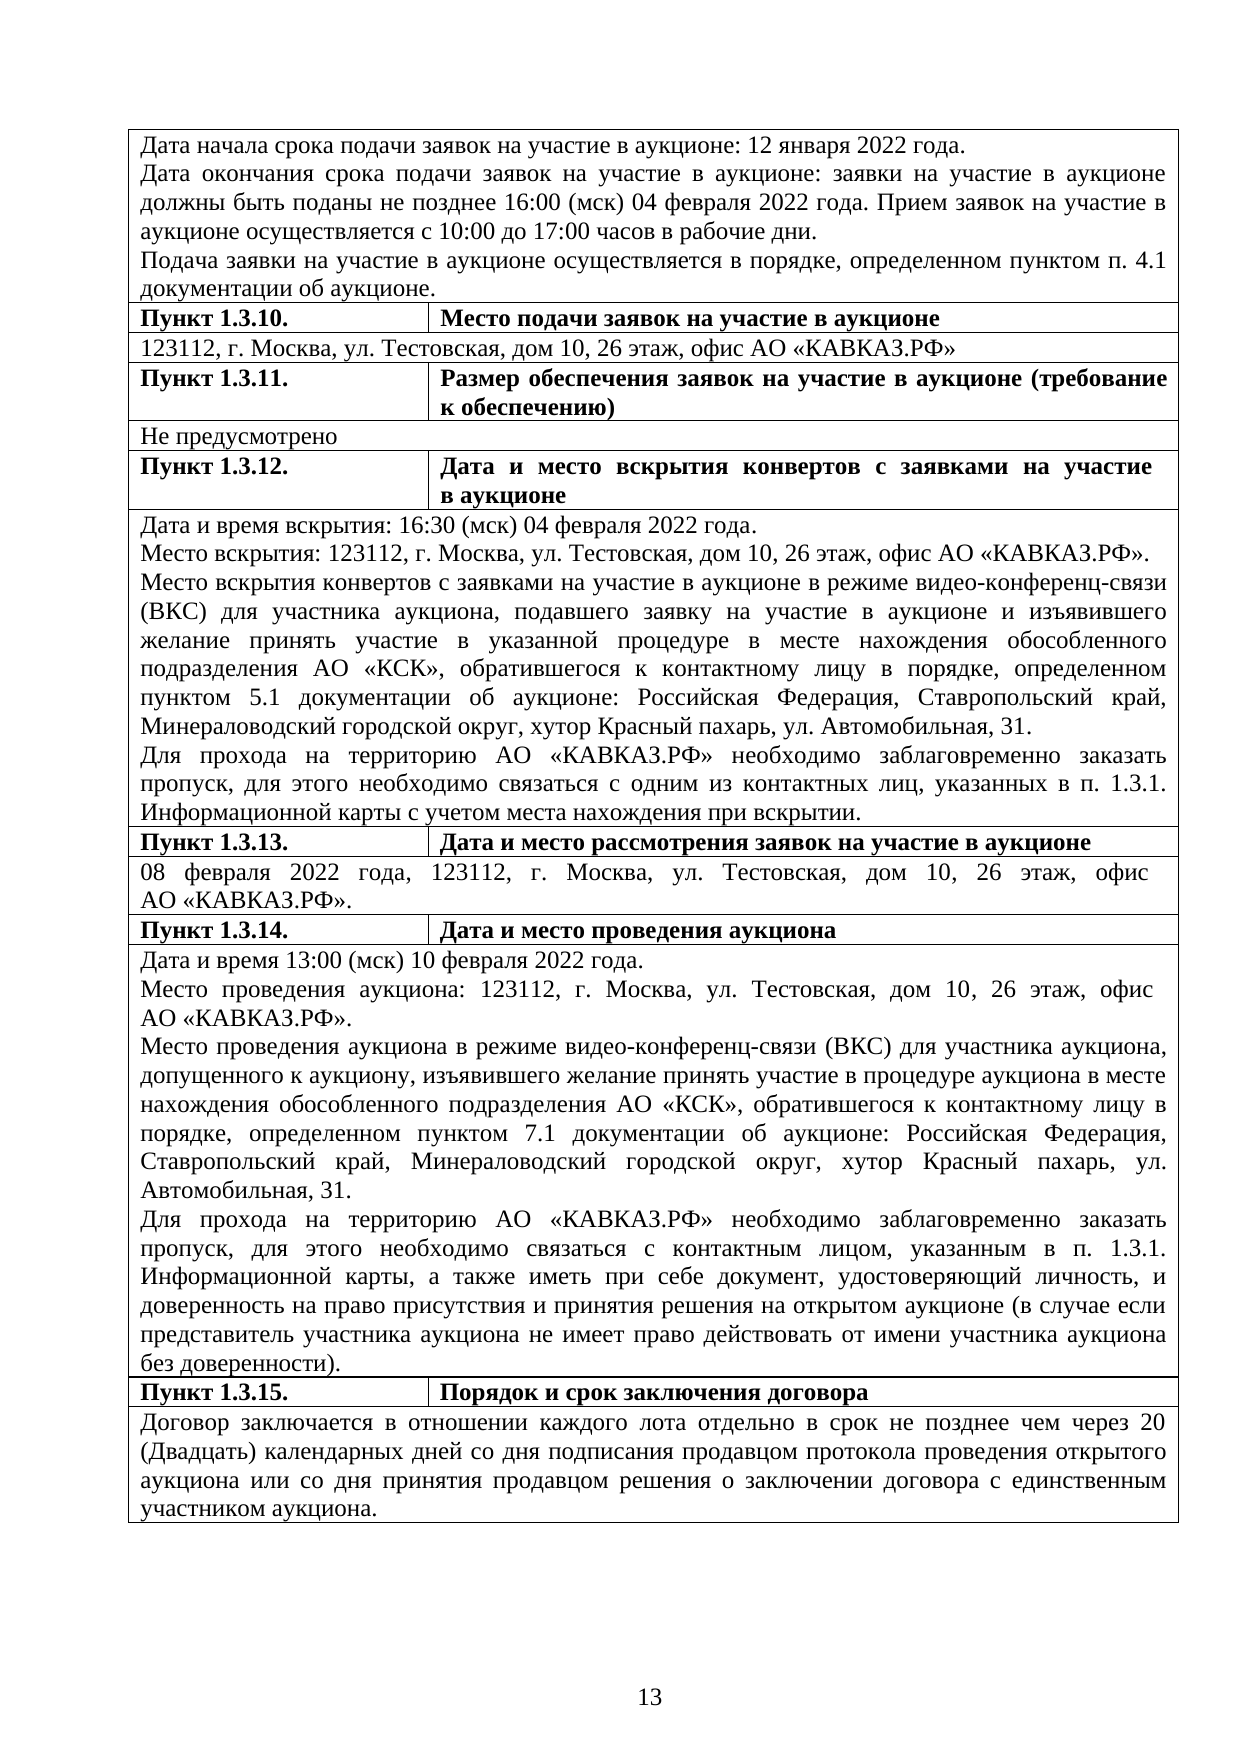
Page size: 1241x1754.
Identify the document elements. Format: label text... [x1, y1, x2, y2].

table_cell Порядок и срок заключения договора [429, 1378, 1178, 1406]
table_cell Пункт 1.3.13. [129, 827, 428, 856]
table_cell Договор заключается в отношении каждого лота отдельно в срок не позднее чем через 20 (Двадцать) календарных дней со дня подписания продавцом протокола проведения открытого аукциона или со дня принятия продавцом решения о заключении договора с единственным участником аукциона. [129, 1407, 1178, 1522]
table_cell Дата и время вскрытия: 16:30 (мск) 04 февраля 2022 года. Место вскрытия: 123112, г. Москва, ул. Тестовская, дом 10, 26 этаж, офис АО «КАВКАЗ.РФ». Место вскрытия конвертов с заявками на участие в аукционе в режиме видео-конференц-связи (ВКС) для участника аукциона, подавшего заявку на участие в аукционе и изъявившего желание принять участие в указанной процедуре в месте нахождения обособленного подразделения АО «КСК», обратившегося к контактному лицу в порядке, определенном пунктом 5.1 документации об аукционе: Российская Федерация, Ставропольский край, Минераловодский городской округ, хутор Красный пахарь, ул. Автомобильная, 31. Для прохода на территорию АО «КАВКАЗ.РФ» необходимо заблаговременно заказать пропуск, для этого необходимо связаться с одним из контактных лиц, указанных в п. 1.3.1. Информационной карты с учетом места нахождения при вскрытии. [129, 510, 1178, 826]
table_cell Дата и место вскрытия конвертов с заявками на участие в аукционе [429, 451, 1178, 509]
table_cell Пункт 1.3.10. [129, 303, 428, 332]
table_cell Дата и место рассмотрения заявок на участие в аукционе [429, 827, 1178, 856]
table_cell Место подачи заявок на участие в аукционе [429, 303, 1178, 332]
table_cell Пункт 1.3.12. [129, 451, 428, 509]
table_cell Дата и место проведения аукциона [429, 915, 1178, 944]
table_cell Дата и время 13:00 (мск) 10 февраля 2022 года. Место проведения аукциона: 123112, г. Москва, ул. Тестовская, дом 10, 26 этаж, офис АО «КАВКАЗ.РФ». Место проведения аукциона в режиме видео-конференц-связи (ВКС) для участника аукциона, допущенного к аукциону, изъявившего желание принять участие в процедуре аукциона в месте нахождения обособленного подразделения АО «КСК», обратившегося к контактному лицу в порядке, определенном пунктом 7.1 документации об аукционе: Российская Федерация, Ставропольский край, Минераловодский городской округ, хутор Красный пахарь, ул. Автомобильная, 31. Для прохода на территорию АО «КАВКАЗ.РФ» необходимо заблаговременно заказать пропуск, для этого необходимо связаться с контактным лицом, указанным в п. 1.3.1. Информационной карты, а также иметь при себе документ, удостоверяющий личность, и доверенность на право присутствия и принятия решения на открытом аукционе (в случае если представитель участника аукциона не имеет право действовать от имени участника аукциона без доверенности). [129, 945, 1178, 1376]
table_cell Не предусмотрено [129, 421, 1178, 450]
table_cell Пункт 1.3.11. [129, 363, 428, 420]
table_cell Дата начала срока подачи заявок на участие в аукционе: 12 января 2022 года. Дата окончания срока подачи заявок на участие в аукционе: заявки на участие в аукционе должны быть поданы не позднее 16:00 (мск) 04 февраля 2022 года. Прием заявок на участие в аукционе осуществляется с 10:00 до 17:00 часов в рабочие дни. Подача заявки на участие в аукционе осуществляется в порядке, определенном пунктом п. 4.1 документации об аукционе. [129, 130, 1178, 302]
table_cell Пункт 1.3.15. [129, 1378, 428, 1406]
table_cell Размер обеспечения заявок на участие в аукционе (требование к обеспечению) [429, 363, 1178, 420]
table_cell 123112, г. Москва, ул. Тестовская, дом 10, 26 этаж, офис АО «КАВКАЗ.РФ» [129, 333, 1178, 362]
table_cell Пункт 1.3.14. [129, 915, 428, 944]
table_cell 08 февраля 2022 года, 123112, г. Москва, ул. Тестовская, дом 10, 26 этаж, офис АО «КАВКАЗ.РФ». [129, 857, 1178, 914]
